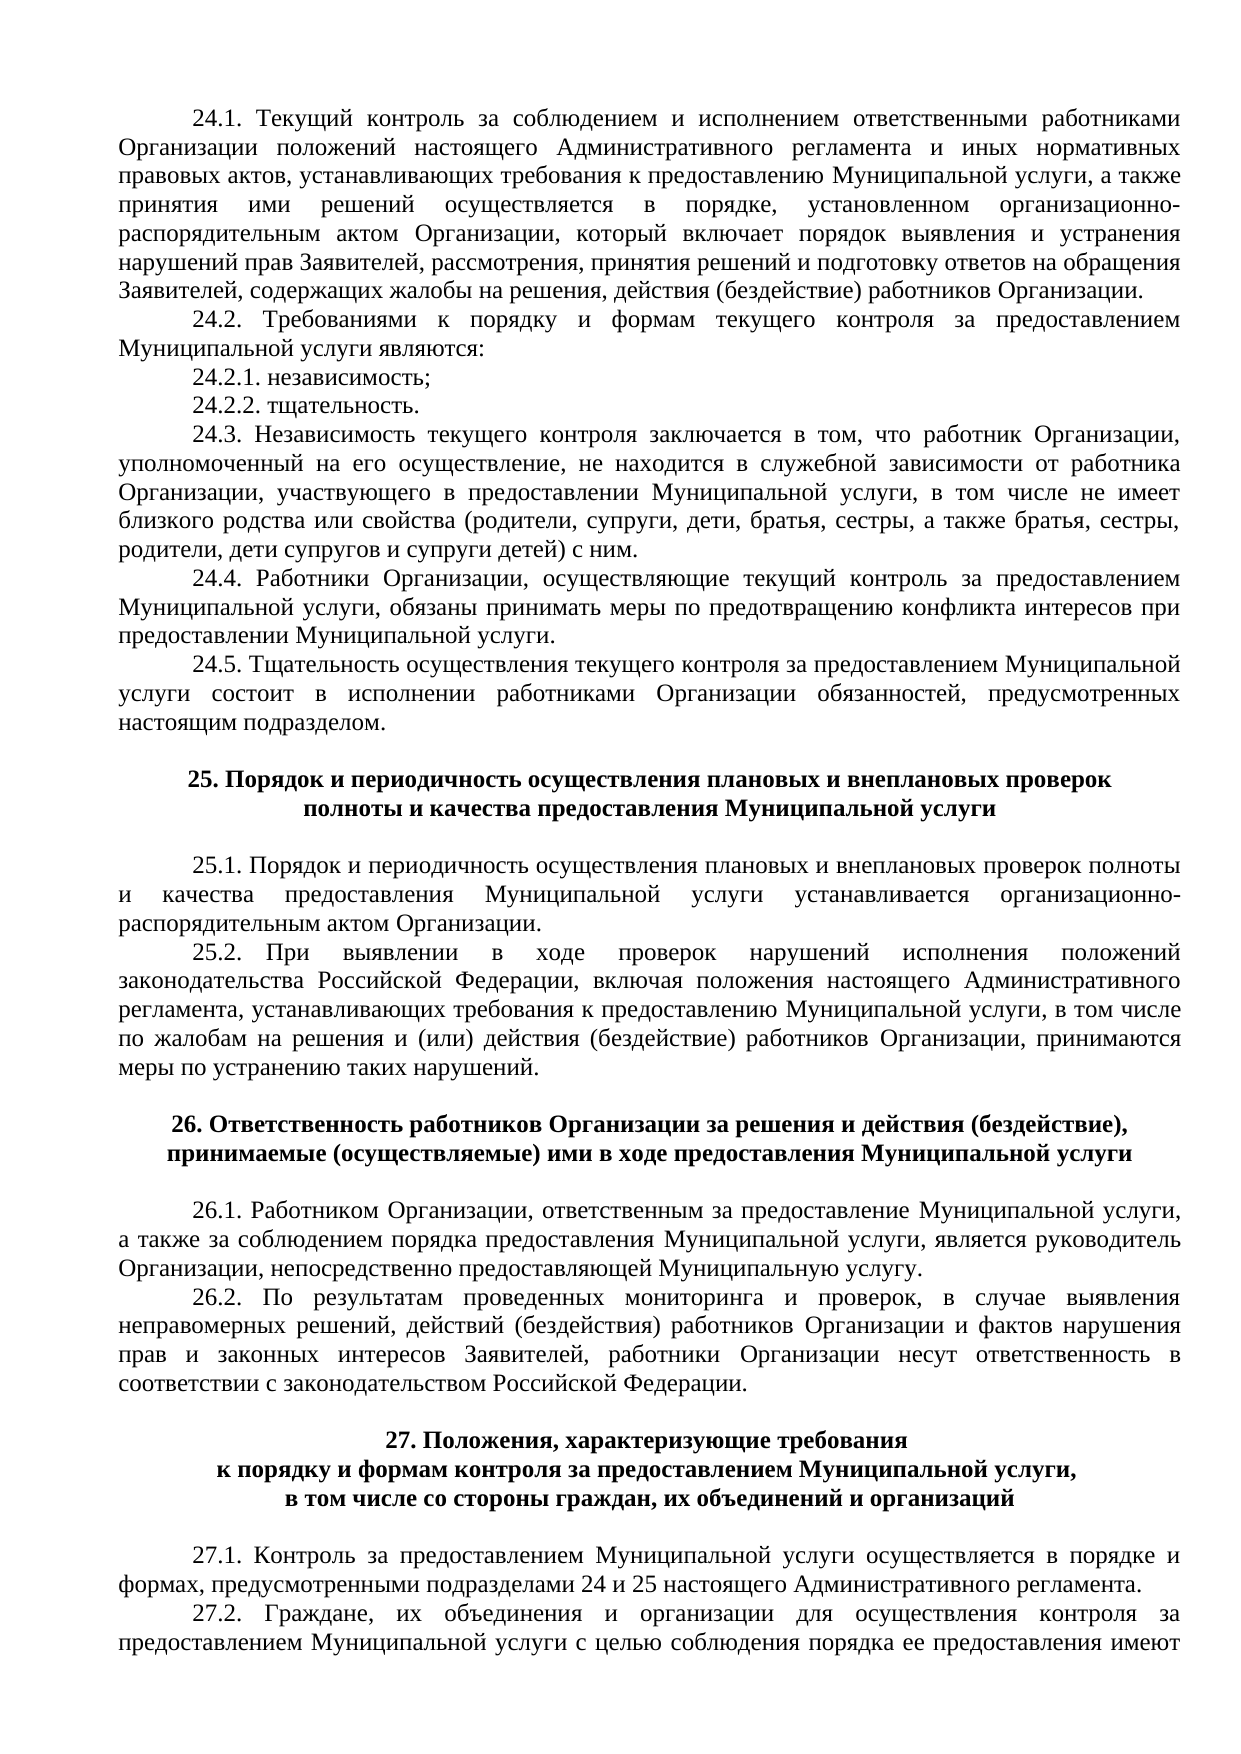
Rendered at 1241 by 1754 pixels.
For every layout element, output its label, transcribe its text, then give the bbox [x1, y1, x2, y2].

list 26.2. По результатам проведенных мониторинга и проверок, в случае выявления неправомерных решений, действий (бездействия) работников Организации и фактов нарушения прав и законных интересов Заявителей, работники Организации несут ответственность в соответствии с законодательством Российской Федерации. [118, 1282, 1181, 1397]
text 27. Положения, характеризующие требования к порядку и формам контроля за предоставлением Муниципальной услуги, в том числе со стороны граждан, их объединений и организаций [118, 1426, 1181, 1512]
list 24.2.2. тщательность. [118, 391, 1181, 419]
text 25.2. При выявлении в ходе проверок нарушений исполнения положений законодательства Российской Федерации, включая положения настоящего Административного регламента, устанавливающих требования к предоставлению Муниципальной услуги, в том числе по жалобам на решения и (или) действия (бездействие) работников Организации, принимаются меры по устранению таких нарушений. [118, 937, 1181, 1081]
list 24.2. Требованиями к порядку и формам текущего контроля за предоставлением Муниципальной услуги являются: [118, 304, 1181, 362]
text 25.1. Порядок и периодичность осуществления плановых и внеплановых проверок полноты и качества предоставления Муниципальной услуги устанавливается организационно- распорядительным актом Организации. [118, 851, 1181, 937]
list 24.4. Работники Организации, осуществляющие текущий контроль за предоставлением Муниципальной услуги, обязаны принимать меры по предотвращению конфликта интересов при предоставлении Муниципальной услуги. [118, 563, 1181, 649]
text полноты и качества предоставления Муниципальной услуги [118, 793, 1181, 822]
text 24.1. Текущий контроль за соблюдением и исполнением ответственными работниками Организации положений настоящего Административного регламента и иных нормативных правовых актов, устанавливающих требования к предоставлению Муниципальной услуги, а также принятия ими решений осуществляется в порядке, установленном организационно- распорядительным актом Организации, который включает порядок выявления и устранения нарушений прав Заявителей, рассмотрения, принятия решений и подготовку ответов на обращения Заявителей, содержащих жалобы на решения, действия (бездействие) работников Организации. [118, 103, 1181, 304]
list 24.3. Независимость текущего контроля заключается в том, что работник Организации, уполномоченный на его осуществление, не находится в служебной зависимости от работника Организации, участвующего в предоставлении Муниципальной услуги, в том числе не имеет близкого родства или свойства (родители, супруги, дети, братья, сестры, а также братья, сестры, родители, дети супругов и супруги детей) с ним. [118, 419, 1181, 563]
text 26. Ответственность работников Организации за решения и действия (бездействие), принимаемые (осуществляемые) ими в ходе предоставления Муниципальной услуги [118, 1109, 1181, 1167]
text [118, 1598, 1181, 1656]
list 27.1. Контроль за предоставлением Муниципальной услуги осуществляется в порядке и формах, предусмотренными подразделами 24 и 25 настоящего Административного регламента. [118, 1541, 1181, 1598]
list 26.1. Работником Организации, ответственным за предоставление Муниципальной услуги, а также за соблюдением порядка предоставления Муниципальной услуги, является руководитель Организации, непосредственно предоставляющей Муниципальную услугу. [118, 1196, 1181, 1282]
list 24.5. Тщательность осуществления текущего контроля за предоставлением Муниципальной услуги состоит в исполнении работниками Организации обязанностей, предусмотренных настоящим подразделом. [118, 649, 1181, 736]
text 25. Порядок и периодичность осуществления плановых и внеплановых проверок [118, 764, 1181, 793]
list 24.2.1. независимость; [118, 362, 1181, 391]
